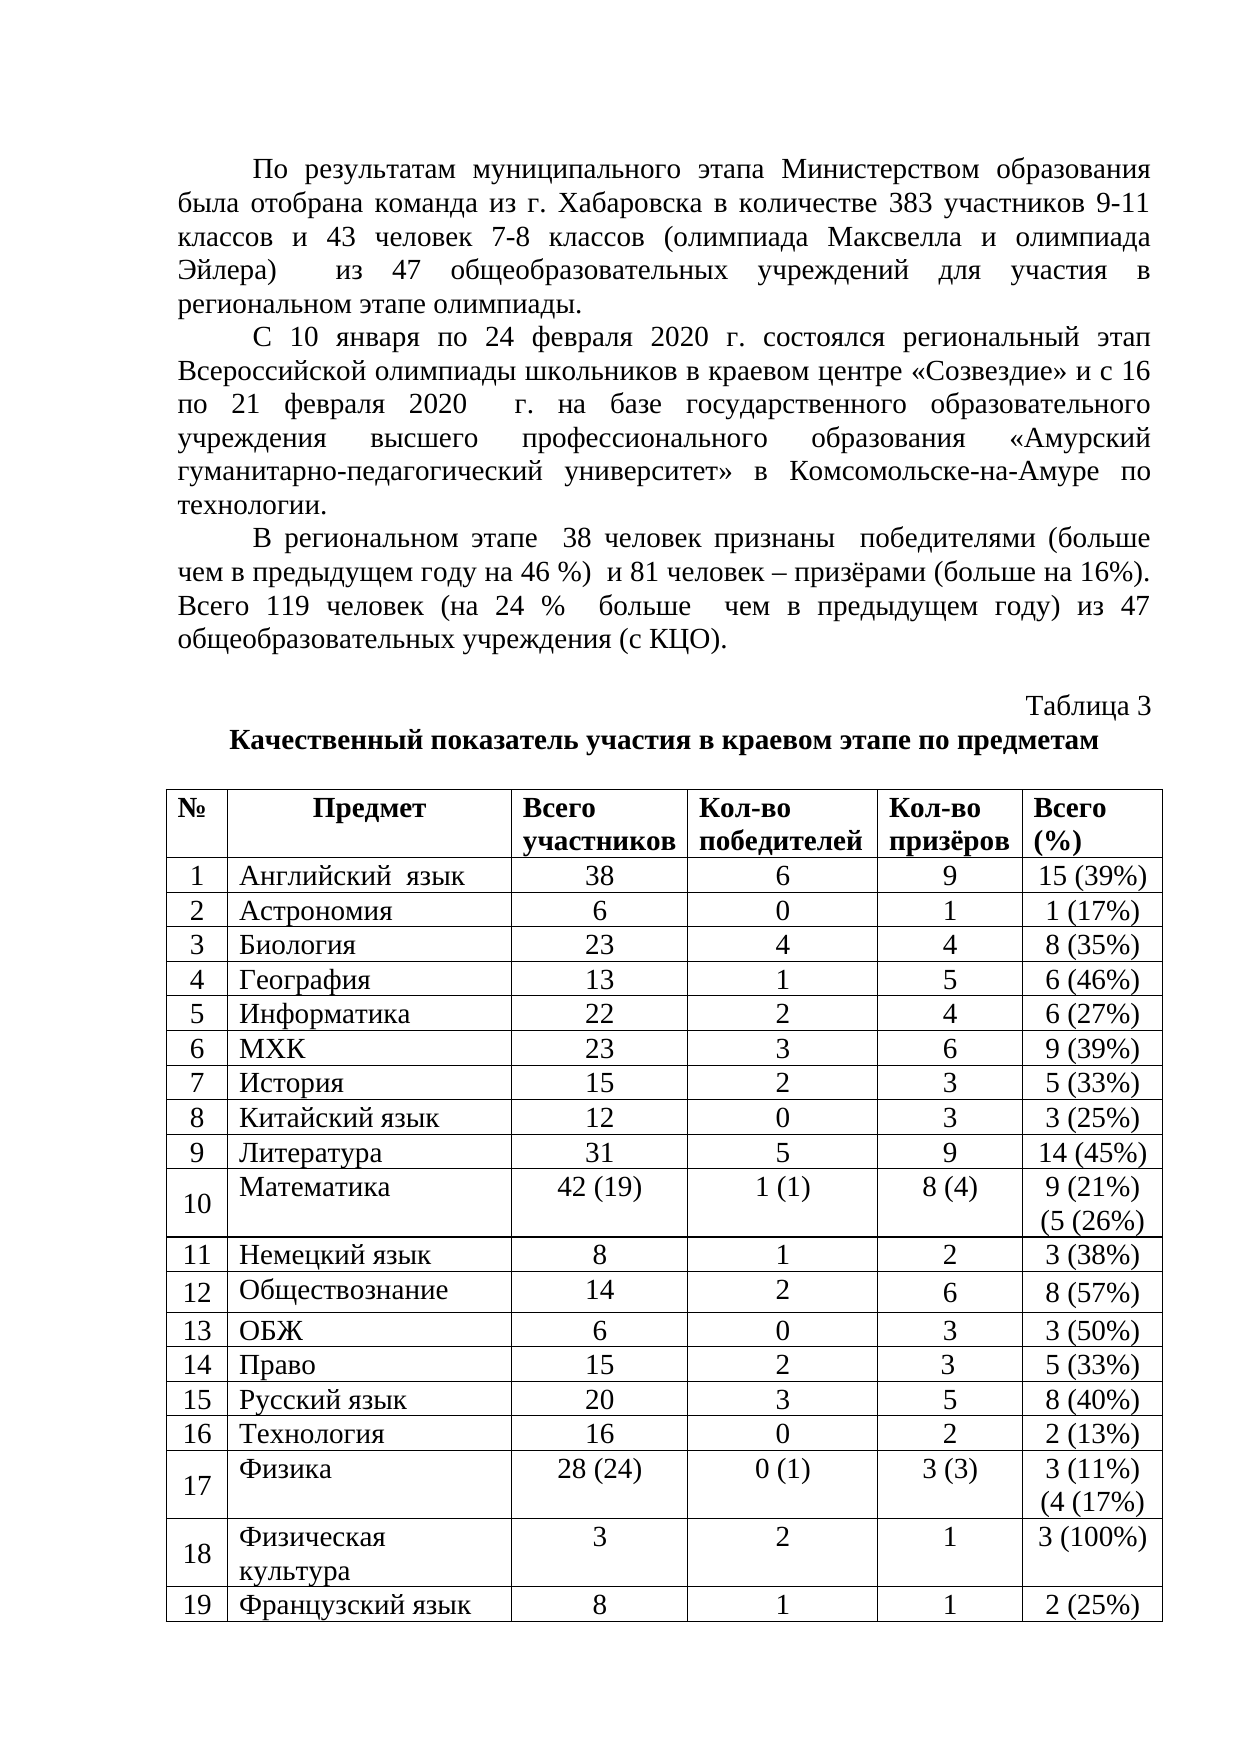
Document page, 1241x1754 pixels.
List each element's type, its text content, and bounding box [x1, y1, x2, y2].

table_cell Физика [228, 1451, 511, 1518]
table_cell 5 [688, 1135, 877, 1168]
table_cell 4 [878, 996, 1022, 1030]
table_cell Информатика [228, 996, 511, 1030]
table_header Всего участников [512, 790, 687, 857]
table_cell 12 [512, 1100, 687, 1134]
table_cell 15 (39%) [1023, 858, 1162, 892]
table_cell 1 [167, 858, 227, 892]
table_cell 3 [512, 1519, 687, 1586]
table_cell 2 (13%) [1023, 1416, 1162, 1450]
table_cell 28 (24) [512, 1451, 687, 1518]
table_cell 3 (100%) [1023, 1519, 1162, 1586]
table_cell 0 [688, 1100, 877, 1134]
table_cell 6 [878, 1272, 1022, 1312]
table_cell 2 [688, 1347, 877, 1381]
table_cell 8 (35%) [1023, 927, 1162, 961]
table_cell 6 [512, 1313, 687, 1346]
table_cell 3 (50%) [1023, 1313, 1162, 1346]
table_cell 0 [688, 1313, 877, 1346]
table_cell Литература [228, 1135, 511, 1168]
table_cell 3 [878, 1100, 1022, 1134]
table_cell 5 [878, 962, 1022, 995]
table_cell 10 [167, 1169, 227, 1236]
text Качественный показатель участия в краевом этапе по предметам [177, 722, 1152, 755]
table_cell 2 [688, 1272, 877, 1312]
table_cell 1 (17%) [1023, 893, 1162, 926]
table_cell 1 [688, 1238, 877, 1271]
table_cell 4 [878, 927, 1022, 961]
table_cell 31 [512, 1135, 687, 1168]
table_cell Английский язык [228, 858, 511, 892]
table_cell 16 [512, 1416, 687, 1450]
table_cell 5 [878, 1382, 1022, 1415]
table_cell 13 [512, 962, 687, 995]
table_cell 2 [688, 996, 877, 1030]
table_cell 5 (33%) [1023, 1066, 1162, 1099]
table_cell 9 [878, 1135, 1022, 1168]
table_cell 9 (39%) [1023, 1031, 1162, 1064]
table_cell 2 [878, 1238, 1022, 1271]
table_cell Математика [228, 1169, 511, 1236]
table_cell 14 [512, 1272, 687, 1312]
table_cell 3 (3) [878, 1451, 1022, 1518]
table_cell 3 (38%) [1023, 1238, 1162, 1271]
table_cell 20 [512, 1382, 687, 1415]
table_cell 6 [167, 1031, 227, 1064]
table_cell 14 (45%) [1023, 1135, 1162, 1168]
table_cell 2 [688, 1066, 877, 1099]
table_cell 38 [512, 858, 687, 892]
table_cell 0 (1) [688, 1451, 877, 1518]
table_cell 0 [688, 1416, 877, 1450]
table_cell 1 [878, 893, 1022, 926]
text С 10 января по 24 февраля 2020 г. состоялся региональный этап Всероссийской олимпиады школьников в краевом центре «Созвездие» и с 16 по 21 февраля 2020 г. на базе государственного образовательного учреждения высшего профессионального образования «Амурский гуманитарно-педагогический университет» в Комсомольске-на-Амуре по технологии. [177, 319, 1152, 521]
table_cell Биология [228, 927, 511, 961]
table_header Предмет [228, 790, 511, 857]
table_cell 3 [878, 1066, 1022, 1099]
table_cell 4 [167, 962, 227, 995]
table_cell 3 (11%) (4 (17%) [1023, 1451, 1162, 1518]
table_header Кол-во победителей [688, 790, 877, 857]
table_cell История [228, 1066, 511, 1099]
table_cell 9 [878, 858, 1022, 892]
table_cell 2 [878, 1416, 1022, 1450]
table_cell 15 [512, 1347, 687, 1381]
table_cell 8 (57%) [1023, 1272, 1162, 1312]
table_cell 3 [878, 1313, 1022, 1346]
table_cell География [228, 962, 511, 995]
table_cell 6 [878, 1031, 1022, 1064]
text Таблица 3 [177, 688, 1152, 722]
table_cell 23 [512, 1031, 687, 1064]
table_cell 8 (4) [878, 1169, 1022, 1236]
table_cell 1 [688, 962, 877, 995]
table_cell 3 (25%) [1023, 1100, 1162, 1134]
table_cell 9 [167, 1135, 227, 1168]
table_cell 5 (33%) [1023, 1347, 1162, 1381]
table_cell Астрономия [228, 893, 511, 926]
table_cell 13 [167, 1313, 227, 1346]
table_cell 4 [688, 927, 877, 961]
table_cell Технология [228, 1416, 511, 1450]
table_cell 2 [688, 1519, 877, 1586]
table_cell Физическая культура [228, 1519, 511, 1586]
table_cell 7 [167, 1066, 227, 1099]
table_cell Китайский язык [228, 1100, 511, 1134]
table_cell ОБЖ [228, 1313, 511, 1346]
table_cell 22 [512, 996, 687, 1030]
table_cell 1 (1) [688, 1169, 877, 1236]
table_cell 12 [167, 1272, 227, 1312]
table_cell 3 [167, 927, 227, 961]
table_cell 8 [512, 1238, 687, 1271]
table_cell Обществознание [228, 1272, 511, 1312]
table_cell Русский язык [228, 1382, 511, 1415]
table_cell 3 [688, 1031, 877, 1064]
table_cell 15 [512, 1066, 687, 1099]
table_cell 8 [167, 1100, 227, 1134]
table_cell 6 [688, 858, 877, 892]
table_header Кол-во призёров [878, 790, 1022, 857]
table_cell МХК [228, 1031, 511, 1064]
table_cell 14 [167, 1347, 227, 1381]
table_cell 15 [167, 1382, 227, 1415]
table_cell 6 (46%) [1023, 962, 1162, 995]
table_cell 0 [688, 893, 877, 926]
text По результатам муниципального этапа Министерством образования была отобрана команда из г. Хабаровска в количестве 383 участников 9-11 классов и 43 человек 7-8 классов (олимпиада Максвелла и олимпиада Эйлера) из 47 общеобразовательных учреждений для участия в региональном этапе олимпиады. [177, 152, 1152, 319]
table_cell 5 [167, 996, 227, 1030]
table_cell 23 [512, 927, 687, 961]
table_cell 6 (27%) [1023, 996, 1162, 1030]
table_cell 3 [878, 1347, 1022, 1381]
table_cell 16 [167, 1416, 227, 1450]
table_cell 1 [688, 1587, 877, 1621]
table_cell 17 [167, 1451, 227, 1518]
table_cell Французский язык [228, 1587, 511, 1621]
table_cell 3 [688, 1382, 877, 1415]
table_cell 2 (25%) [1023, 1587, 1162, 1621]
table_cell 2 [167, 893, 227, 926]
table_cell 6 [512, 893, 687, 926]
table_cell 19 [167, 1587, 227, 1621]
table_cell 11 [167, 1238, 227, 1271]
table_cell 1 [878, 1519, 1022, 1586]
table_cell 8 [512, 1587, 687, 1621]
table_header № [167, 790, 227, 857]
table_cell Право [228, 1347, 511, 1381]
table_cell 9 (21%) (5 (26%) [1023, 1169, 1162, 1236]
table_header Всего (%) [1023, 790, 1162, 857]
table_cell 18 [167, 1519, 227, 1586]
table_cell Немецкий язык [228, 1238, 511, 1271]
table_cell 8 (40%) [1023, 1382, 1162, 1415]
text В региональном этапе 38 человек признаны победителями (больше чем в предыдущем году на 46 %) и 81 человек – призёрами (больше на 16%). Всего 119 человек (на 24 % больше чем в предыдущем году) из 47 общеобразовательных учреждения (с КЦО). [177, 521, 1152, 655]
table_cell 1 [878, 1587, 1022, 1621]
table_cell 42 (19) [512, 1169, 687, 1236]
